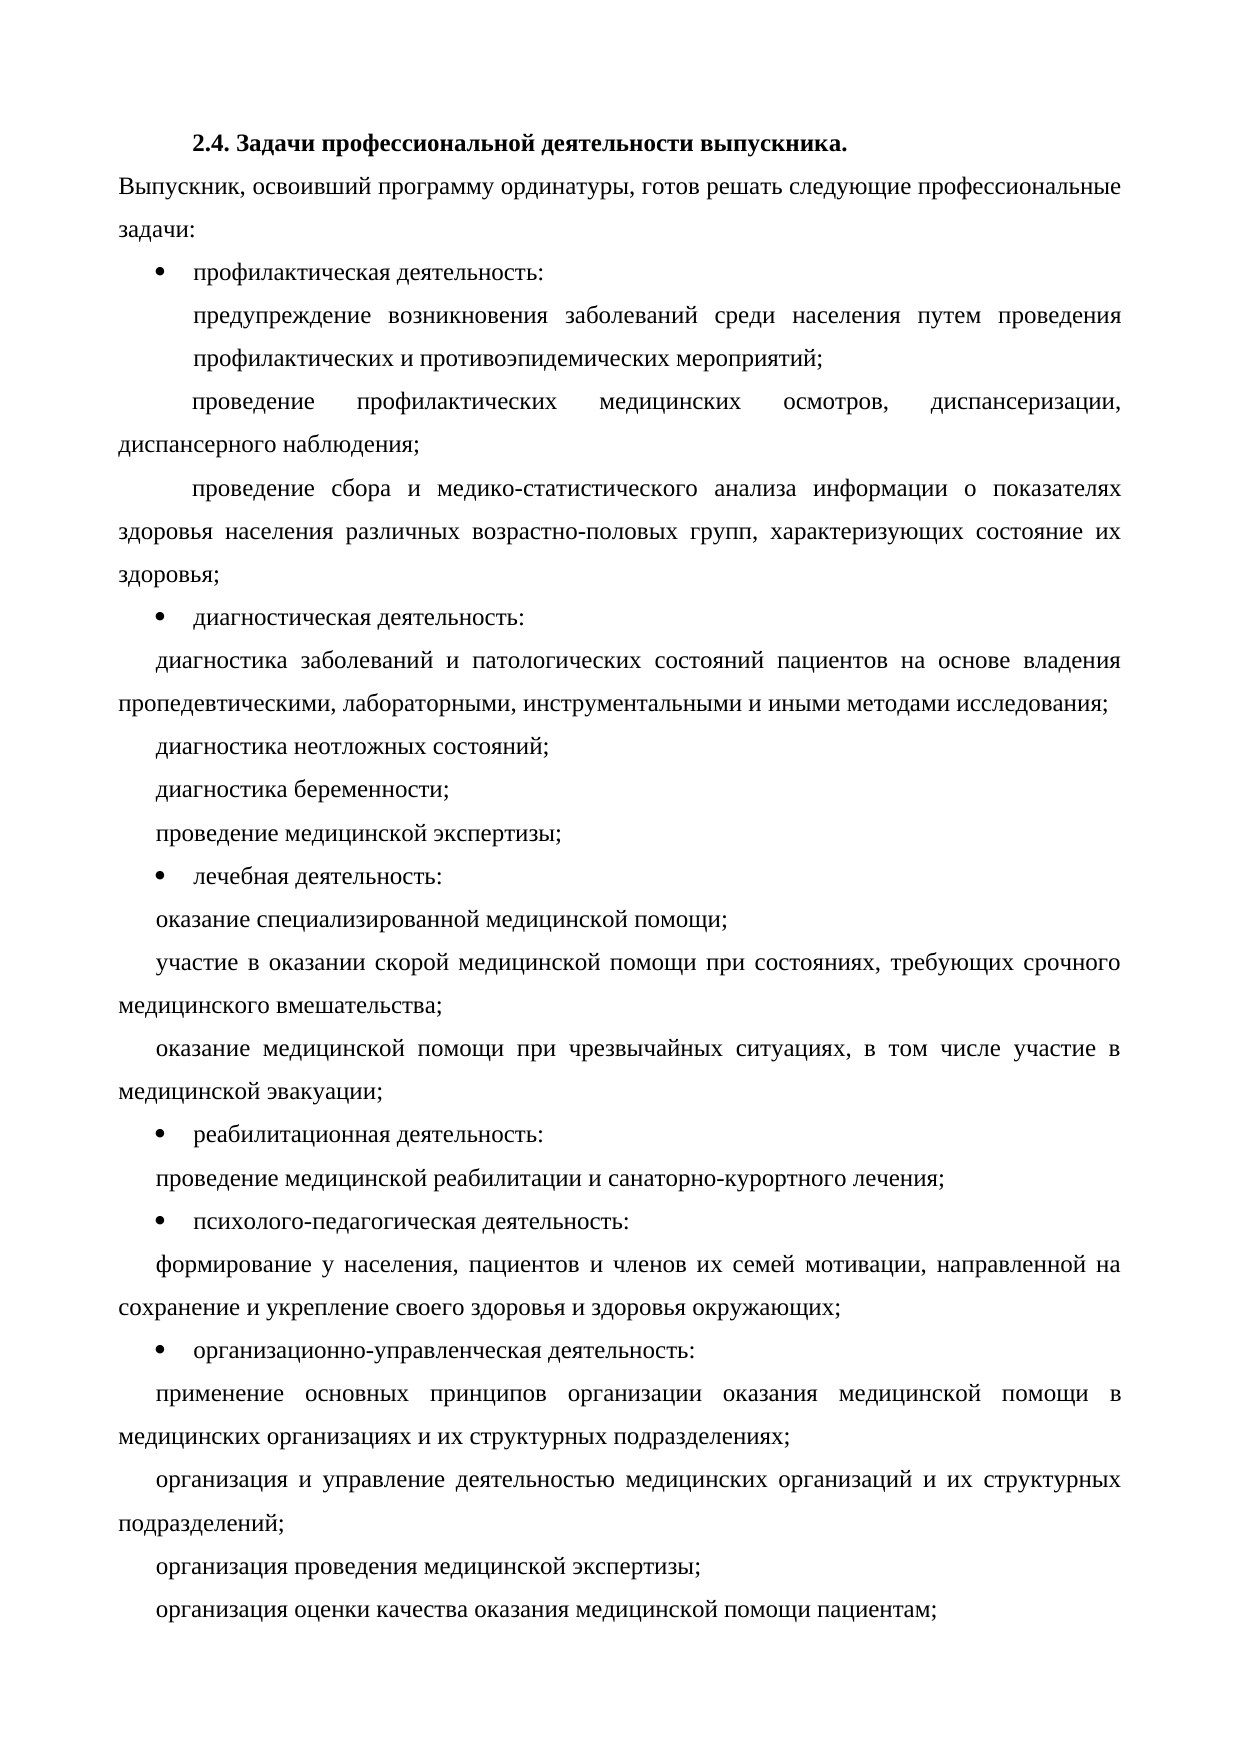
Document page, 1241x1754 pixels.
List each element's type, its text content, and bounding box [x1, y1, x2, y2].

text организация проведения медицинской экспертизы; [118, 1551, 1122, 1579]
text диагностика заболеваний и патологических состояний пациентов на основе владения пропедевтическими, лабораторными, инструментальными и иными методами исследования; [118, 645, 1122, 717]
text Выпускник, освоивший программу ординатуры, готов решать следующие профессиональные задачи: [118, 171, 1122, 243]
text оказание специализированной медицинской помощи; [118, 904, 1122, 933]
text проведение сбора и медико-статистического анализа информации о показателях здоровья населения различных возрастно-половых групп, характеризующих состояние их здоровья; [118, 473, 1122, 588]
text участие в оказании скорой медицинской помощи при состояниях, требующих срочного медицинского вмешательства; [118, 947, 1122, 1019]
text организация оценки качества оказания медицинской помощи пациентам; [118, 1594, 1122, 1623]
list психолого-педагогическая деятельность: [156, 1206, 1122, 1234]
list профилактическая деятельность: [156, 257, 1122, 286]
list предупреждение возникновения заболеваний среди населения путем проведения профилактических и противоэпидемических мероприятий; [193, 300, 1122, 372]
text проведение медицинской реабилитации и санаторно-курортного лечения; [156, 1163, 1122, 1191]
text применение основных принципов организации оказания медицинской помощи в медицинских организациях и их структурных подразделениях; [118, 1378, 1122, 1450]
text проведение медицинской экспертизы; [118, 818, 1122, 846]
text организация и управление деятельностью медицинских организаций и их структурных подразделений; [118, 1464, 1122, 1536]
subtitle 2.4. Задачи профессиональной деятельности выпускника. [118, 128, 1122, 156]
list диагностическая деятельность: [156, 602, 1122, 631]
text формирование у населения, пациентов и членов их семей мотивации, направленной на сохранение и укрепление своего здоровья и здоровья окружающих; [118, 1249, 1122, 1321]
list организационно-управленческая деятельность: [156, 1335, 1122, 1364]
text диагностика неотложных состояний; [118, 731, 1122, 760]
text диагностика беременности; [118, 774, 1122, 803]
text проведение профилактических медицинских осмотров, диспансеризации, диспансерного наблюдения; [118, 386, 1122, 458]
text оказание медицинской помощи при чрезвычайных ситуациях, в том числе участие в медицинской эвакуации; [118, 1033, 1122, 1105]
list лечебная деятельность: [156, 861, 1122, 889]
list реабилитационная деятельность: [156, 1119, 1122, 1148]
